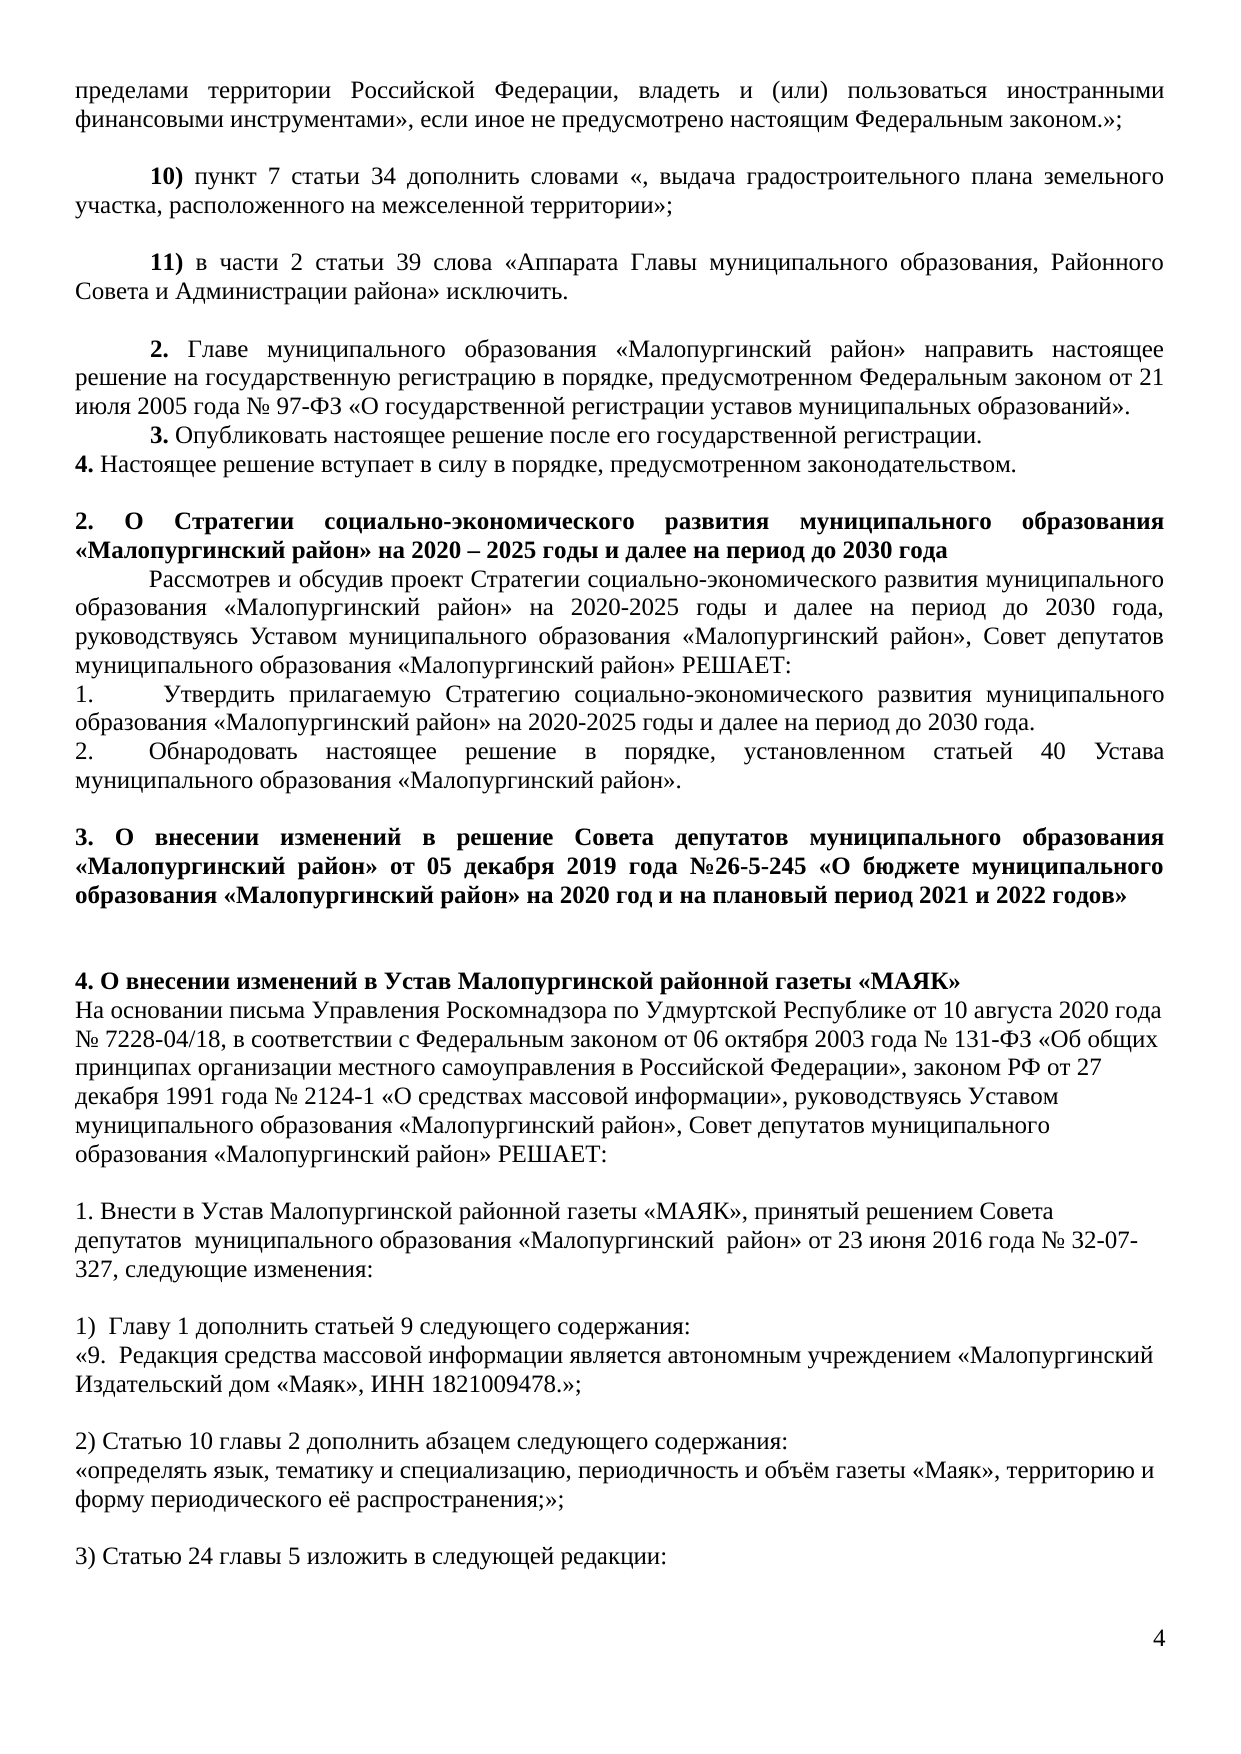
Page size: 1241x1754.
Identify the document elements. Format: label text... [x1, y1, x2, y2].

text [75, 75, 1165, 132]
text 1. Внести в Устав Малопургинской районной газеты «МАЯК», принятый решением Совета депутатов муниципального образования «Малопургинский район» от 23 июня 2016 года № 32-07-327, следующие изменения: [75, 1196, 1165, 1282]
text 1) Главу 1 дополнить статьей 9 следующего содержания: [75, 1311, 1165, 1340]
text 1. Утвердить прилагаемую Стратегию социально-экономического развития муниципального образования «Малопургинский район» на 2020-2025 годы и далее на период до 2030 года. [75, 679, 1165, 736]
text 3. Опубликовать настоящее решение после его государственной регистрации. [75, 420, 1165, 449]
text 10) пункт 7 статьи 34 дополнить словами «, выдача градостроительного плана земельного участка, расположенного на межселенной территории»; [75, 161, 1165, 219]
text 3. О внесении изменений в решение Совета депутатов муниципального образования «Малопургинский район» от 05 декабря 2019 года №26-5-245 «О бюджете муниципального образования «Малопургинский район» на 2020 год и на плановый период 2021 и 2022 годов» [75, 822, 1165, 909]
text 3) Статью 24 главы 5 изложить в следующей редакции: [75, 1541, 1165, 1570]
text 4. О внесении изменений в Устав Малопургинской районной газеты «МАЯК» [75, 966, 1165, 995]
text 11) в части 2 статьи 39 слова «Аппарата Главы муниципального образования, Районного Совета и Администрации района» исключить. [75, 247, 1165, 305]
text 2) Статью 10 главы 2 дополнить абзацем следующего содержания: [75, 1426, 1165, 1455]
text На основании письма Управления Роскомнадзора по Удмуртской Республике от 10 августа 2020 года № 7228-04/18, в соответствии с Федеральным законом от 06 октября 2003 года № 131-ФЗ «Об общих принципах организации местного самоуправления в Российской Федерации», законом РФ от 27 декабря 1991 года № 2124-1 «О средствах массовой информации», руководствуясь Уставом муниципального образования «Малопургинский район», Совет депутатов муниципального образования «Малопургинский район» РЕШАЕТ: [75, 995, 1165, 1167]
text 2. Обнародовать настоящее решение в порядке, установленном статьей 40 Устава муниципального образования «Малопургинский район». [75, 736, 1165, 794]
text 2. О Стратегии социально-экономического развития муниципального образования «Малопургинский район» на 2020 – 2025 годы и далее на период до 2030 года [75, 506, 1165, 564]
text «9. Редакция средства массовой информации является автономным учреждением «Малопургинский Издательский дом «Маяк», ИНН 1821009478.»; [75, 1340, 1165, 1397]
text 2. Главе муниципального образования «Малопургинский район» направить настоящее решение на государственную регистрацию в порядке, предусмотренном Федеральным законом от 21 июля 2005 года № 97-ФЗ «О государственной регистрации уставов муниципальных образований». [75, 334, 1165, 420]
list 4. Настоящее решение вступает в силу в порядке, предусмотренном законодательством. [75, 449, 1165, 477]
text Рассмотрев и обсудив проект Стратегии социально-экономического развития муниципального образования «Малопургинский район» на 2020-2025 годы и далее на период до 2030 года, руководствуясь Уставом муниципального образования «Малопургинский район», Совет депутатов муниципального образования «Малопургинский район» РЕШАЕТ: [75, 564, 1165, 679]
text «определять язык, тематику и специализацию, периодичность и объём газеты «Маяк», территорию и форму периодического её распространения;»; [75, 1455, 1165, 1512]
